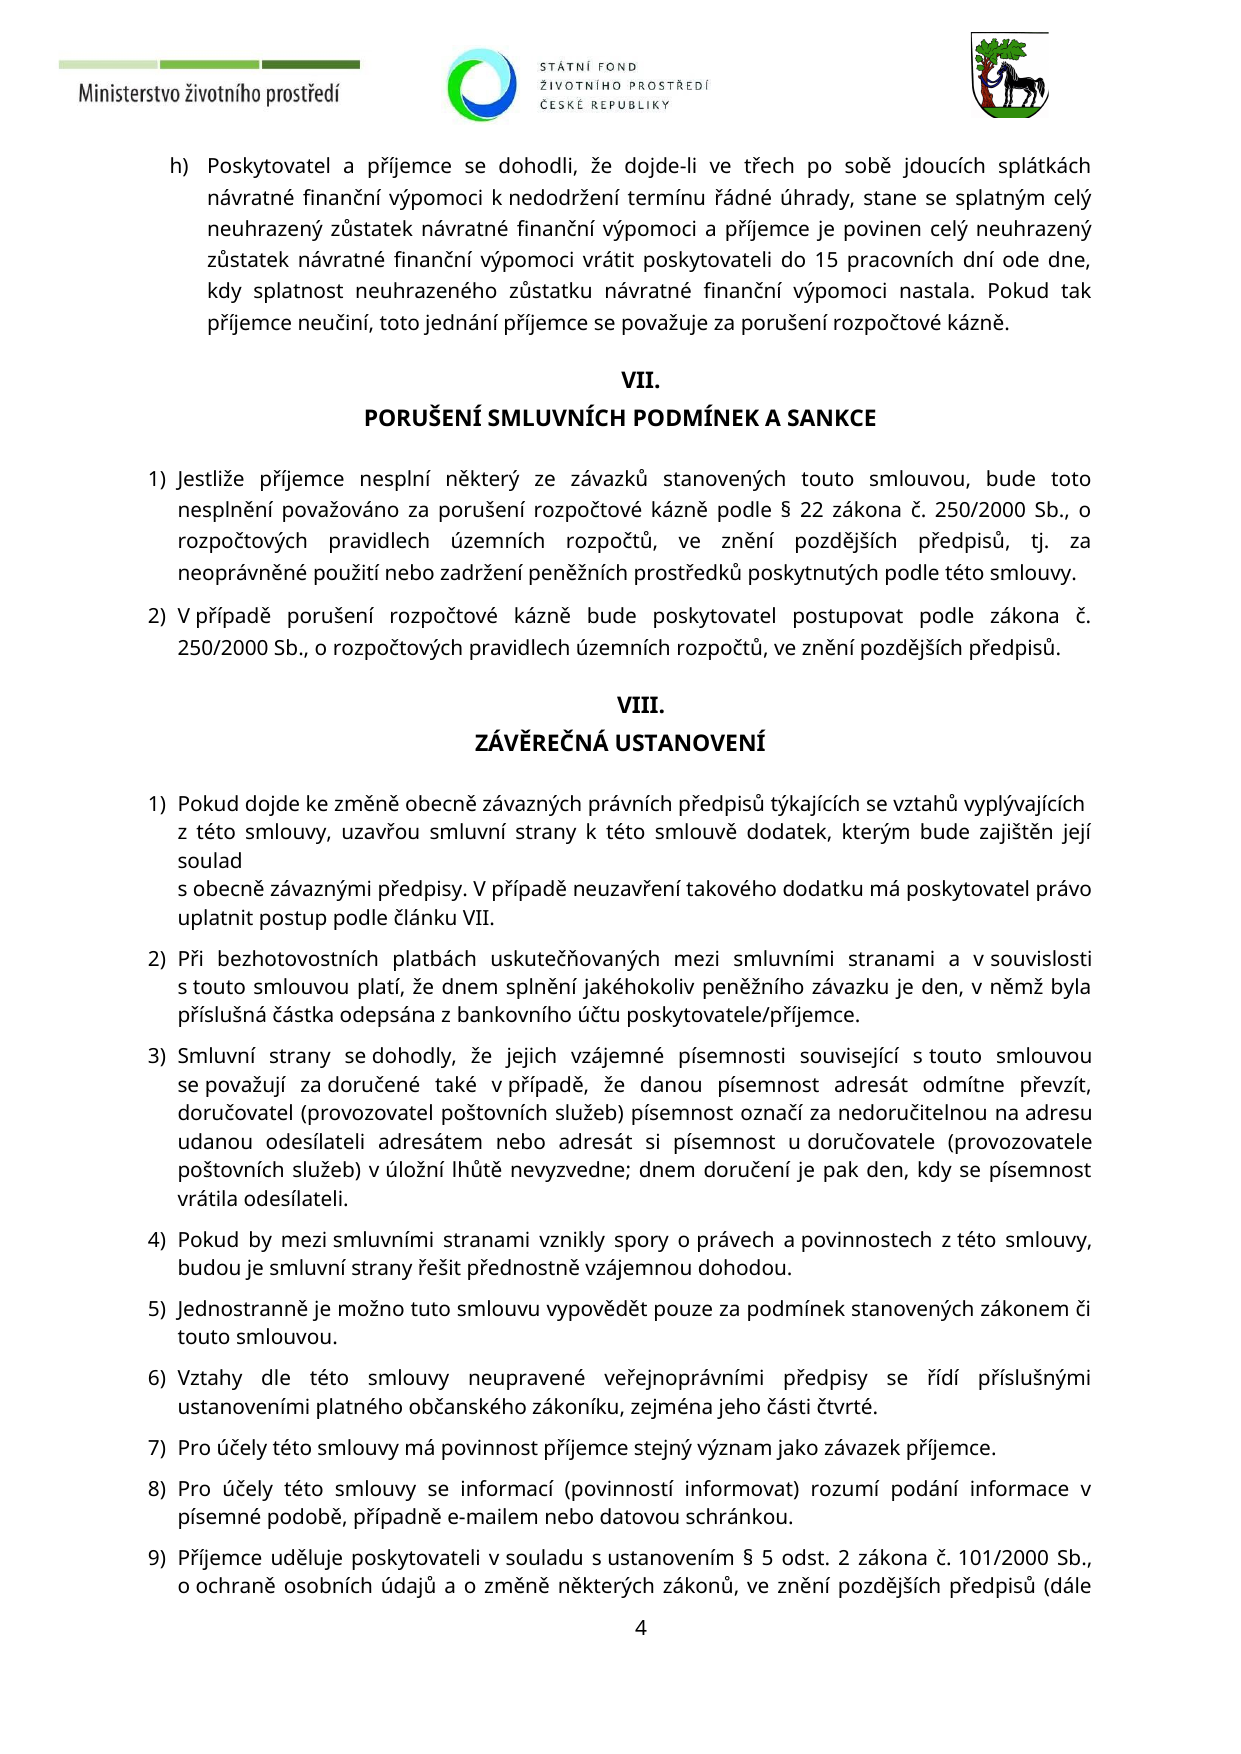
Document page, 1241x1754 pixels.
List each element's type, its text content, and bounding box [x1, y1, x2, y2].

list Vztahy dle této smlouvy neupravené veřejnoprávními předpisy se řídí příslušnými ustanoveními platného občanského zákoníku, zejména jeho části čtvrté. [148, 1363, 1092, 1420]
picture [46, 50, 372, 113]
list Poskytovatel a příjemce se dohodli, že dojde-li ve třech po sobě jdoucích splátkách návratné finanční výpomoci k nedodržení termínu řádné úhrady, stane se splatným celý neuhrazený zůstatek návratné finanční výpomoci a příjemce je povinen celý neuhrazený zůstatek návratné finanční výpomoci vrátit poskytovateli do 15 pracovních dní ode dne, kdy splatnost neuhrazeného zůstatku návratné finanční výpomoci nastala. Pokud tak příjemce neučiní, toto jednání příjemce se považuje za porušení rozpočtové kázně. [169, 152, 1092, 336]
list Pokud by mezi smluvními stranami vznikly spory o právech a povinnostech z této smlouvy, budou je smluvní strany řešit přednostně vzájemnou dohodou. [148, 1225, 1092, 1282]
subtitle VII. PORUŠENÍ SMLUVNÍCH PODMÍNEK A SANKCE [148, 364, 1092, 433]
list Pokud dojde ke změně obecně závazných právních předpisů týkajících se vztahů vyplývajících z této smlouvy, uzavřou smluvní strany k této smlouvě dodatek, kterým bude zajištěn její soulad s obecně závaznými předpisy. V případě neuzavření takového dodatku má poskytovatel právo uplatnit postup podle článku VII. [148, 789, 1092, 931]
subtitle VIII. ZÁVĚREČNÁ USTANOVENÍ [148, 689, 1092, 758]
list Pro účely této smlouvy má povinnost příjemce stejný význam jako závazek příjemce. [148, 1433, 1092, 1461]
picture [441, 45, 711, 127]
list Jestliže příjemce nesplní některý ze závazků stanovených touto smlouvou, bude toto nesplnění považováno za porušení rozpočtové kázně podle § 22 zákona č. 250/2000 Sb., o rozpočtových pravidlech územních rozpočtů, ve znění pozdějších předpisů, tj. za neoprávněné použití nebo zadržení peněžních prostředků poskytnutých podle této smlouvy. [148, 464, 1092, 586]
list V případě porušení rozpočtové kázně bude poskytovatel postupovat podle zákona č. 250/2000 Sb., o rozpočtových pravidlech územních rozpočtů, ve znění pozdějších předpisů. [148, 602, 1092, 661]
list Pro účely této smlouvy se informací (povinností informovat) rozumí podání informace v písemné podobě, případně e-mailem nebo datovou schránkou. [148, 1474, 1092, 1531]
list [148, 1543, 1092, 1600]
list Při bezhotovostních platbách uskutečňovaných mezi smluvními stranami a v souvislosti s touto smlouvou platí, že dnem splnění jakéhokoliv peněžního závazku je den, v němž byla příslušná částka odepsána z bankovního účtu poskytovatele/příjemce. [148, 944, 1092, 1029]
list Smluvní strany se dohodly, že jejich vzájemné písemnosti související s touto smlouvou se považují za doručené také v případě, že danou písemnost adresát odmítne převzít, doručovatel (provozovatel poštovních služeb) písemnost označí za nedoručitelnou na adresu udanou odesílateli adresátem nebo adresát si písemnost u doručovatele (provozovatele poštovních služeb) v úložní lhůtě nevyzvedne; dnem doručení je pak den, kdy se písemnost vrátila odesílateli. [148, 1042, 1092, 1212]
picture [970, 32, 1049, 118]
list Jednostranně je možno tuto smlouvu vypovědět pouze za podmínek stanovených zákonem či touto smlouvou. [148, 1294, 1092, 1351]
